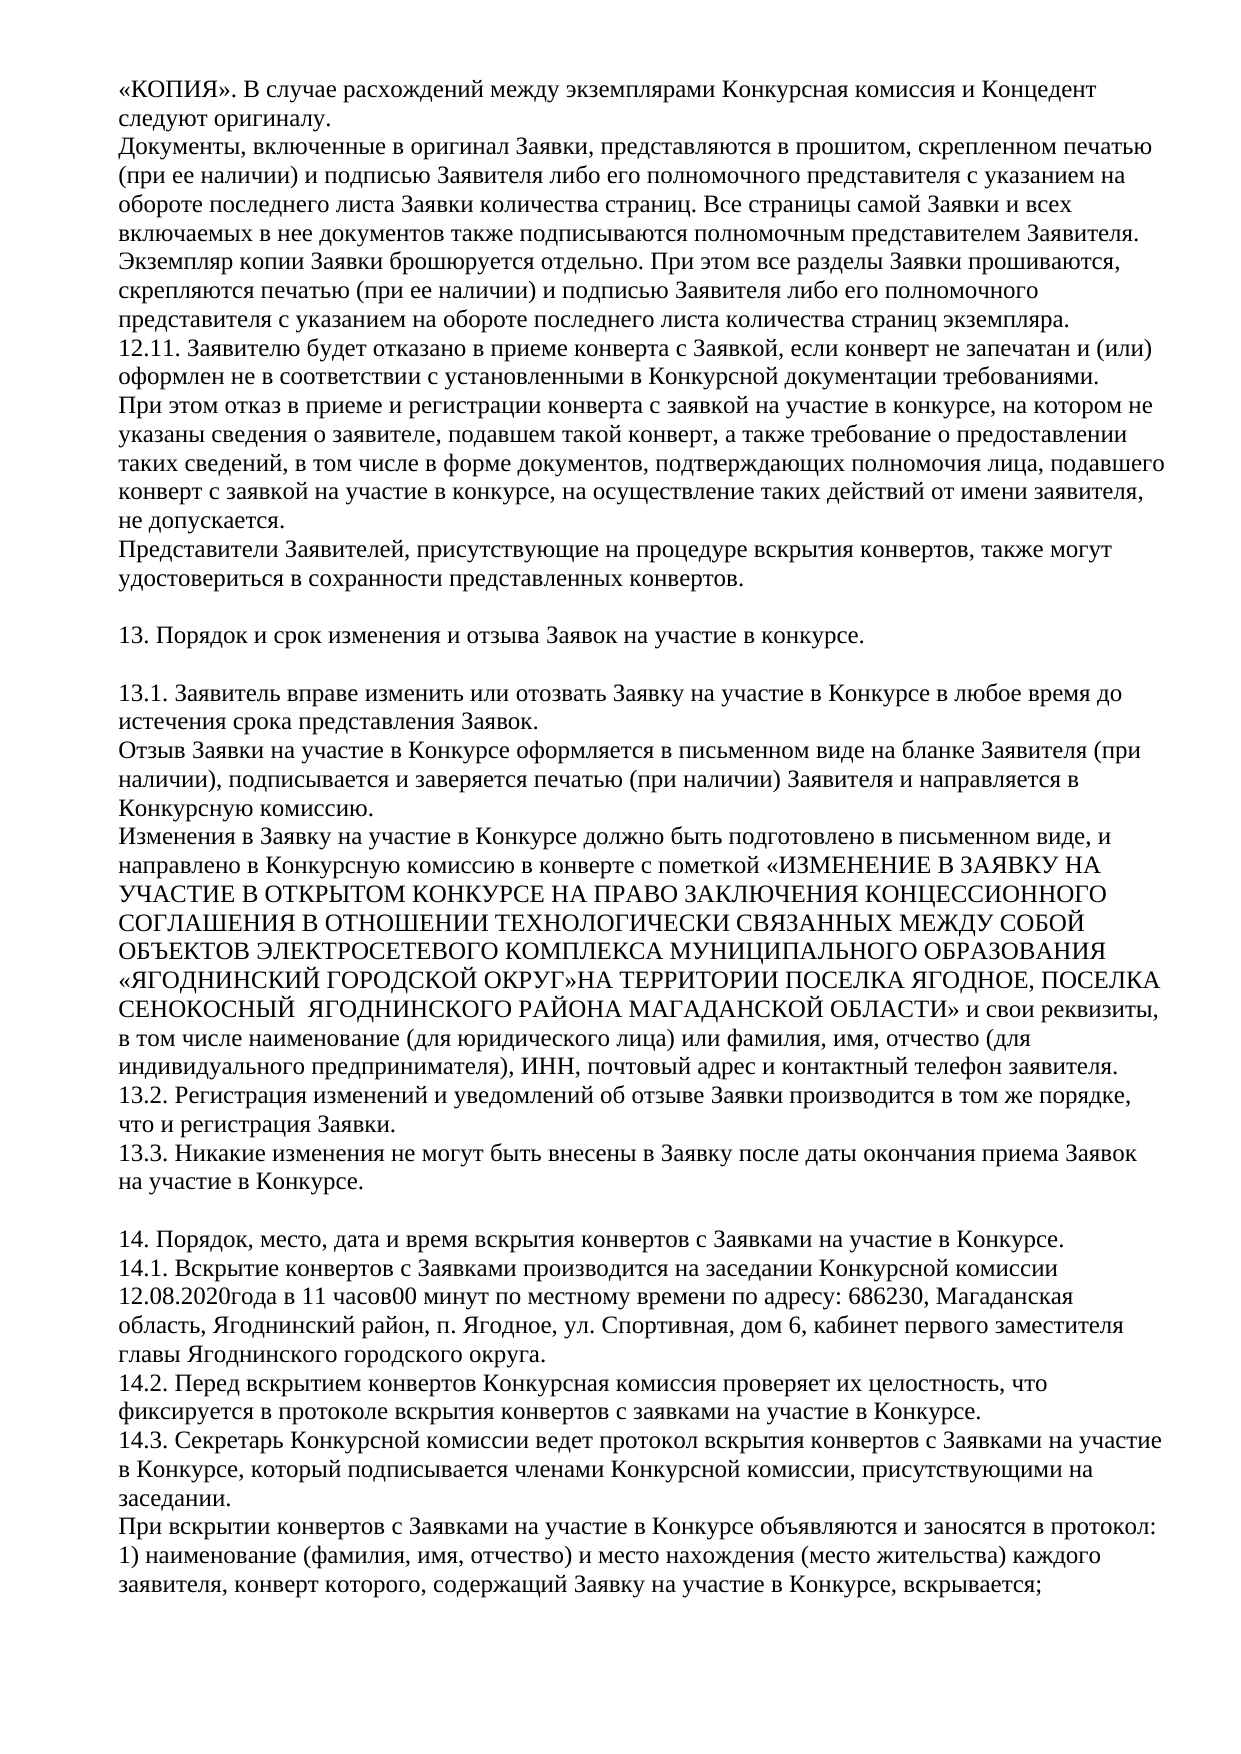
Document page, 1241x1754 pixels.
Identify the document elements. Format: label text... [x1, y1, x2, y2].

text При этом отказ в приеме и регистрации конверта с заявкой на участие в конкурсе, на котором не указаны сведения о заявителе, подавшем такой конверт, а также требование о предоставлении таких сведений, в том числе в форме документов, подтверждающих полномочия лица, подавшего конверт с заявкой на участие в конкурсе, на осуществление таких действий от имени заявителя, не допускается. [118, 390, 1167, 534]
text 13.3. Никакие изменения не могут быть внесены в Заявку после даты окончания приема Заявок на участие в Конкурсе. [118, 1138, 1167, 1195]
text При вскрытии конвертов с Заявками на участие в Конкурсе объявляются и заносятся в протокол: [118, 1511, 1167, 1540]
text Отзыв Заявки на участие в Конкурсе оформляется в письменном виде на бланке Заявителя (при наличии), подписывается и заверяется печатью (при наличии) Заявителя и направляется в Конкурсную комиссию. [118, 735, 1167, 821]
text 14.1. Вскрытие конвертов с Заявками производится на заседании Конкурсной комиссии 12.08.2020года в 11 часов00 минут по местному времени по адресу: 686230, Магаданская область, Ягоднинский район, п. Ягодное, ул. Спортивная, дом 6, кабинет первого заместителя главы Ягоднинского городского округа. [118, 1253, 1167, 1368]
text 13.1. Заявитель вправе изменить или отозвать Заявку на участие в Конкурсе в любое время до истечения срока представления Заявок. [118, 678, 1167, 735]
text Представители Заявителей, присутствующие на процедуре вскрытия конвертов, также могут удостовериться в сохранности представленных конвертов. [118, 534, 1167, 591]
text 14.2. Перед вскрытием конвертов Конкурсная комиссия проверяет их целостность, что фиксируется в протоколе вскрытия конвертов с заявками на участие в Конкурсе. [118, 1368, 1167, 1425]
text 13. Порядок и срок изменения и отзыва Заявок на участие в конкурсе. [118, 620, 1167, 649]
text Изменения в Заявку на участие в Конкурсе должно быть подготовлено в письменном виде, и направлено в Конкурсную комиссию в конверте с пометкой «ИЗМЕНЕНИЕ В ЗАЯВКУ НА УЧАСТИЕ В ОТКРЫТОМ КОНКУРСЕ НА ПРАВО ЗАКЛЮЧЕНИЯ КОНЦЕССИОННОГО СОГЛАШЕНИЯ В ОТНОШЕНИИ ТЕХНОЛОГИЧЕСКИ СВЯЗАННЫХ МЕЖДУ СОБОЙ ОБЪЕКТОВ ЭЛЕКТРОСЕТЕВОГО КОМПЛЕКСА МУНИЦИПАЛЬНОГО ОБРАЗОВАНИЯ «ЯГОДНИНСКИЙ ГОРОДСКОЙ ОКРУГ»НА ТЕРРИТОРИИ ПОСЕЛКА ЯГОДНОЕ, ПОСЕЛКА СЕНОКОСНЫЙ ЯГОДНИНСКОГО РАЙОНА МАГАДАНСКОЙ ОБЛАСТИ» и свои реквизиты, в том числе наименование (для юридического лица) или фамилия, имя, отчество (для индивидуального предпринимателя), ИНН, почтовый адрес и контактный телефон заявителя. [118, 821, 1167, 1080]
text 14.3. Секретарь Конкурсной комиссии ведет протокол вскрытия конвертов с Заявками на участие в Конкурсе, который подписывается членами Конкурсной комиссии, присутствующими на заседании. [118, 1425, 1167, 1511]
text 14. Порядок, место, дата и время вскрытия конвертов с Заявками на участие в Конкурсе. [118, 1224, 1167, 1253]
text 12.11. Заявителю будет отказано в приеме конверта с Заявкой, если конверт не запечатан и (или) оформлен не в соответствии с установленными в Конкурсной документации требованиями. [118, 333, 1167, 390]
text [118, 74, 1167, 131]
text Экземпляр копии Заявки брошюруется отдельно. При этом все разделы Заявки прошиваются, скрепляются печатью (при ее наличии) и подписью Заявителя либо его полномочного представителя с указанием на обороте последнего листа количества страниц экземпляра. [118, 246, 1167, 333]
text 1) наименование (фамилия, имя, отчество) и место нахождения (место жительства) каждого заявителя, конверт которого, содержащий Заявку на участие в Конкурсе, вскрывается; [118, 1540, 1167, 1598]
text Документы, включенные в оригинал Заявки, представляются в прошитом, скрепленном печатью (при ее наличии) и подписью Заявителя либо его полномочного представителя с указанием на обороте последнего листа Заявки количества страниц. Все страницы самой Заявки и всех включаемых в нее документов также подписываются полномочным представителем Заявителя. [118, 131, 1167, 246]
text 13.2. Регистрация изменений и уведомлений об отзыве Заявки производится в том же порядке, что и регистрация Заявки. [118, 1080, 1167, 1138]
